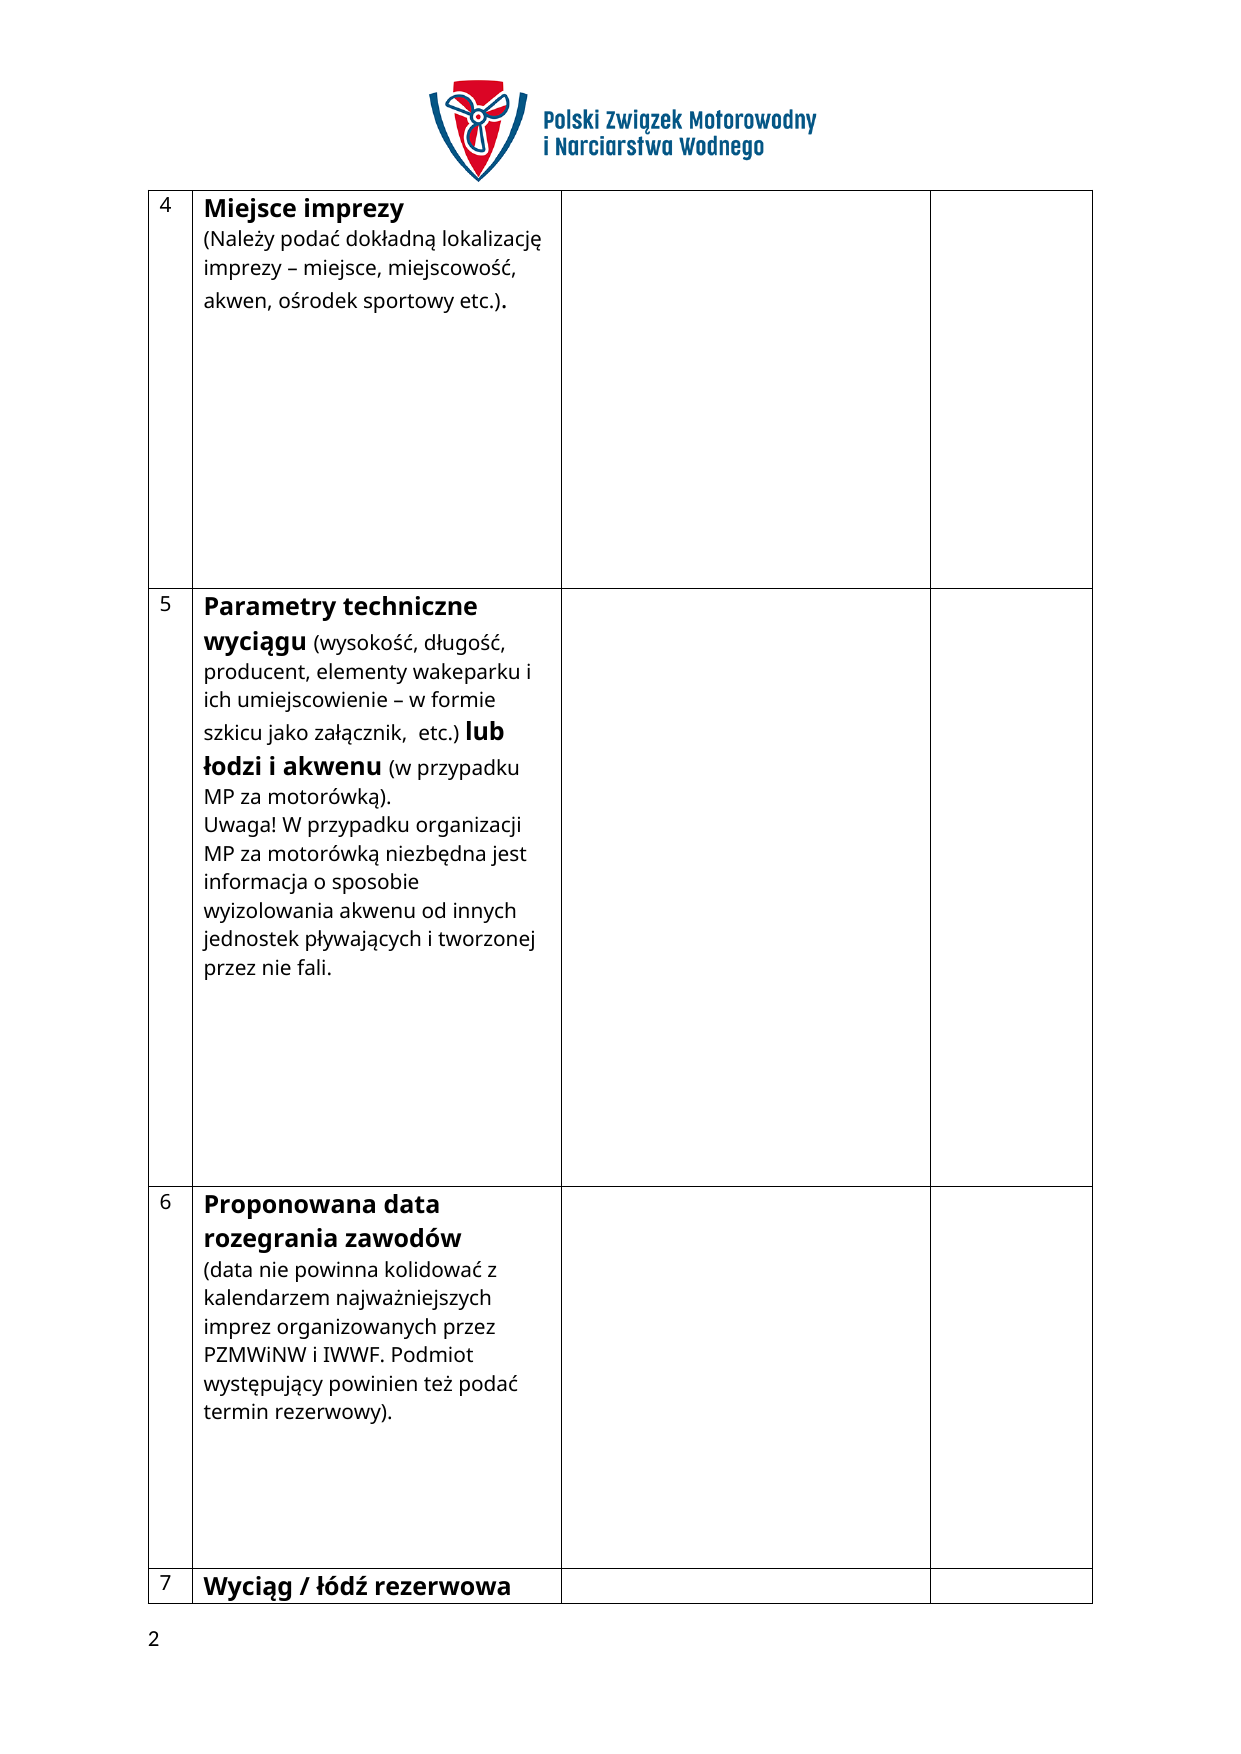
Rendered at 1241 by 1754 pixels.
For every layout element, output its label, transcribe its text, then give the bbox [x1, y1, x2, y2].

table_cell 6 [149, 1187, 192, 1567]
table_cell [562, 589, 930, 1186]
table_cell [931, 589, 1092, 1186]
table_cell [931, 1187, 1092, 1567]
table_cell 7 [149, 1569, 192, 1603]
table_cell [562, 1569, 930, 1603]
table_cell 5 [149, 589, 192, 1186]
table_cell [931, 1569, 1092, 1603]
table_cell [931, 191, 1092, 588]
table_cell [562, 191, 930, 588]
table_cell Miejsce imprezy (Należy podać dokładną lokalizację imprezy – miejsce, miejscowość, akwen, ośrodek sportowy etc.). [193, 191, 561, 588]
table_cell Proponowana data rozegrania zawodów (data nie powinna kolidować z kalendarzem najważniejszych imprez organizowanych przez PZMWiNW i IWWF. Podmiot występujący powinien też podać termin rezerwowy). [193, 1187, 561, 1567]
table_cell 4 [149, 191, 192, 588]
picture [421, 73, 819, 190]
table_cell Parametry techniczne wyciągu (wysokość, długość, producent, elementy wakeparku i ich umiejscowienie – w formie szkicu jako załącznik, etc.) lub łodzi i akwenu (w przypadku MP za motorówką). Uwaga! W przypadku organizacji MP za motorówką niezbędna jest informacja o sposobie wyizolowania akwenu od innych jednostek pływających i tworzonej przez nie fali. [193, 589, 561, 1186]
table_cell [562, 1187, 930, 1567]
